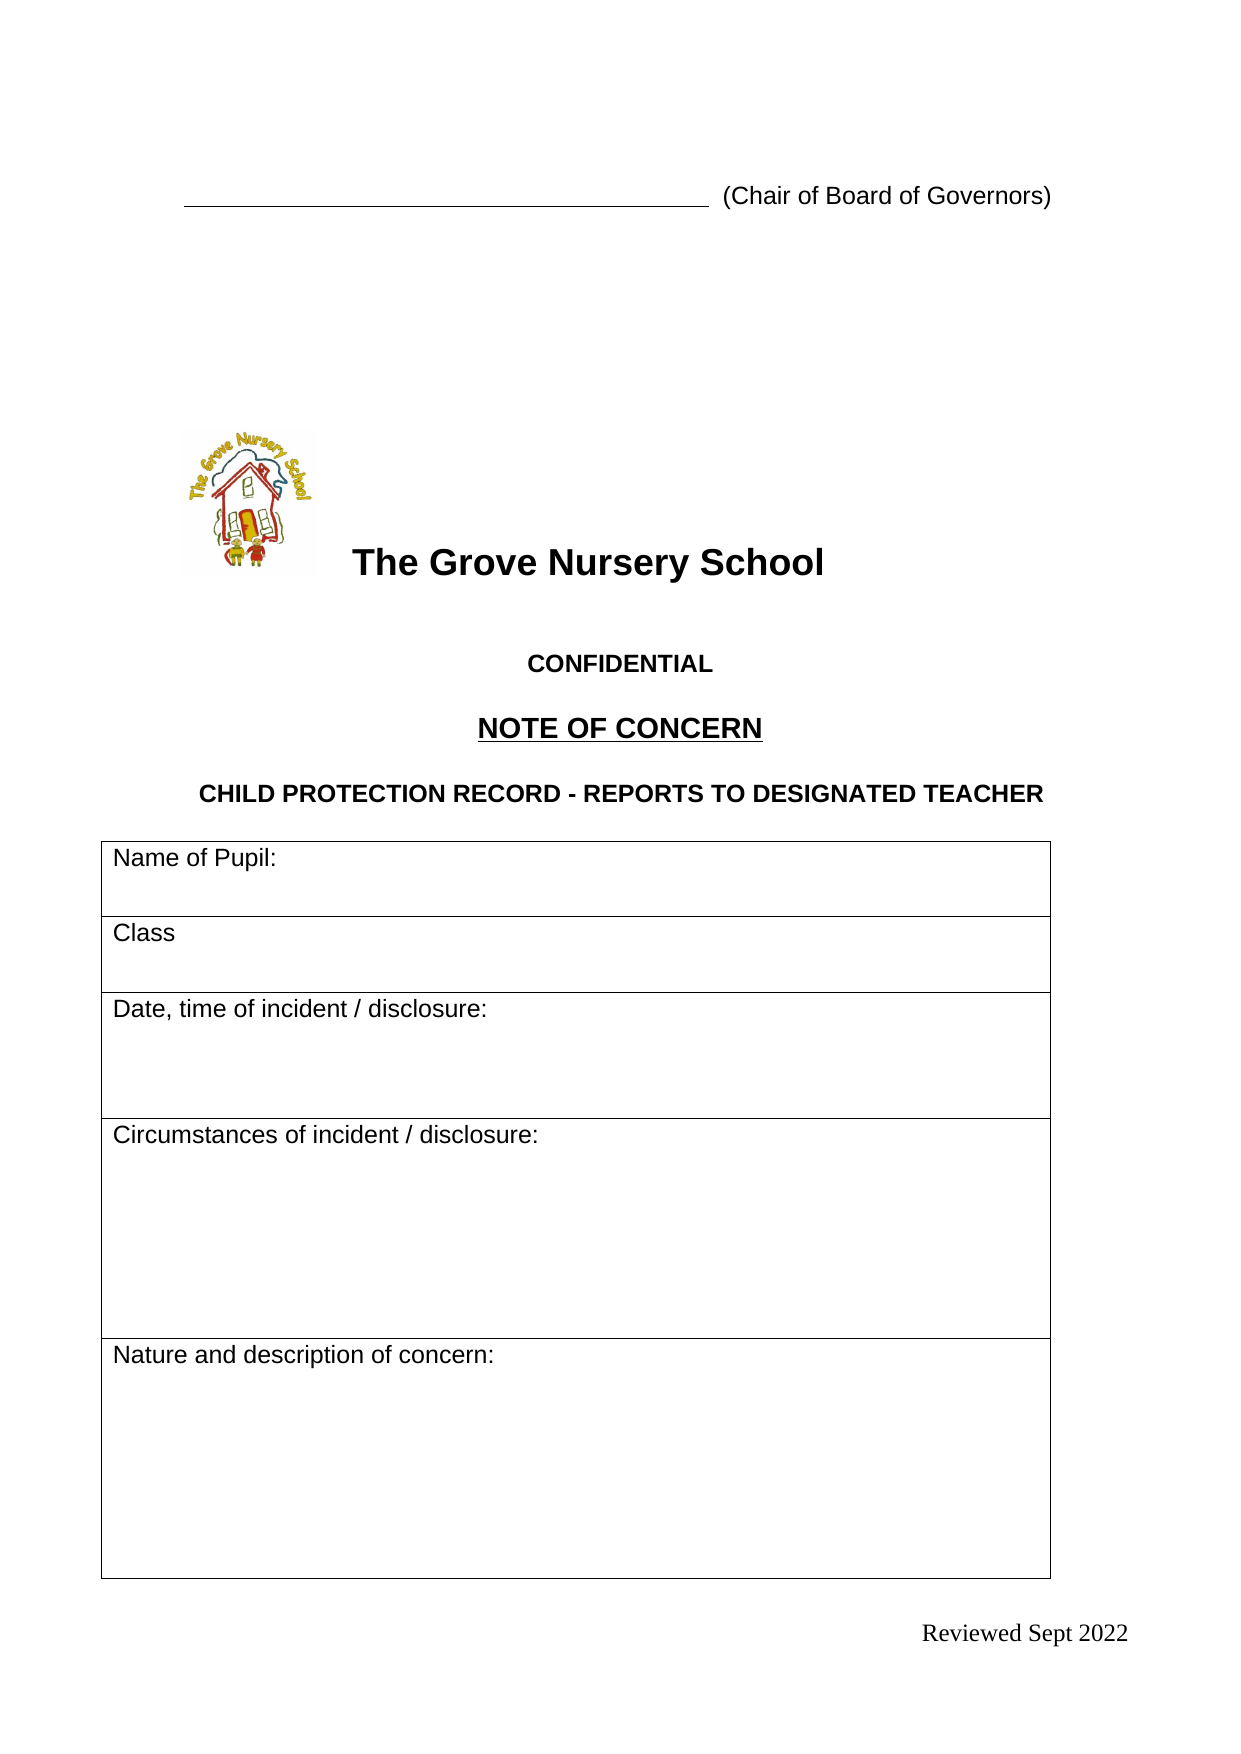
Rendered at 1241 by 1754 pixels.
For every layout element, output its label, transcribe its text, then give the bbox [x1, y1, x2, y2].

table_cell Class [102, 917, 1050, 992]
text CONFIDENTIAL [112, 649, 1129, 677]
table_cell Nature and description of concern: [102, 1339, 1050, 1578]
table_header Name of Pupil: [102, 842, 1050, 916]
text CHILD PROTECTION RECORD - REPORTS TO DESIGNATED TEACHER [53, 779, 1044, 807]
text (Chair of Board of Governors) [53, 181, 1129, 210]
table_cell Circumstances of incident / disclosure: [102, 1119, 1050, 1338]
picture [181, 428, 318, 576]
table_cell Date, time of incident / disclosure: [102, 993, 1050, 1118]
subtitle The Grove Nursery School [112, 428, 1129, 583]
text NOTE OF CONCERN [112, 712, 1129, 745]
